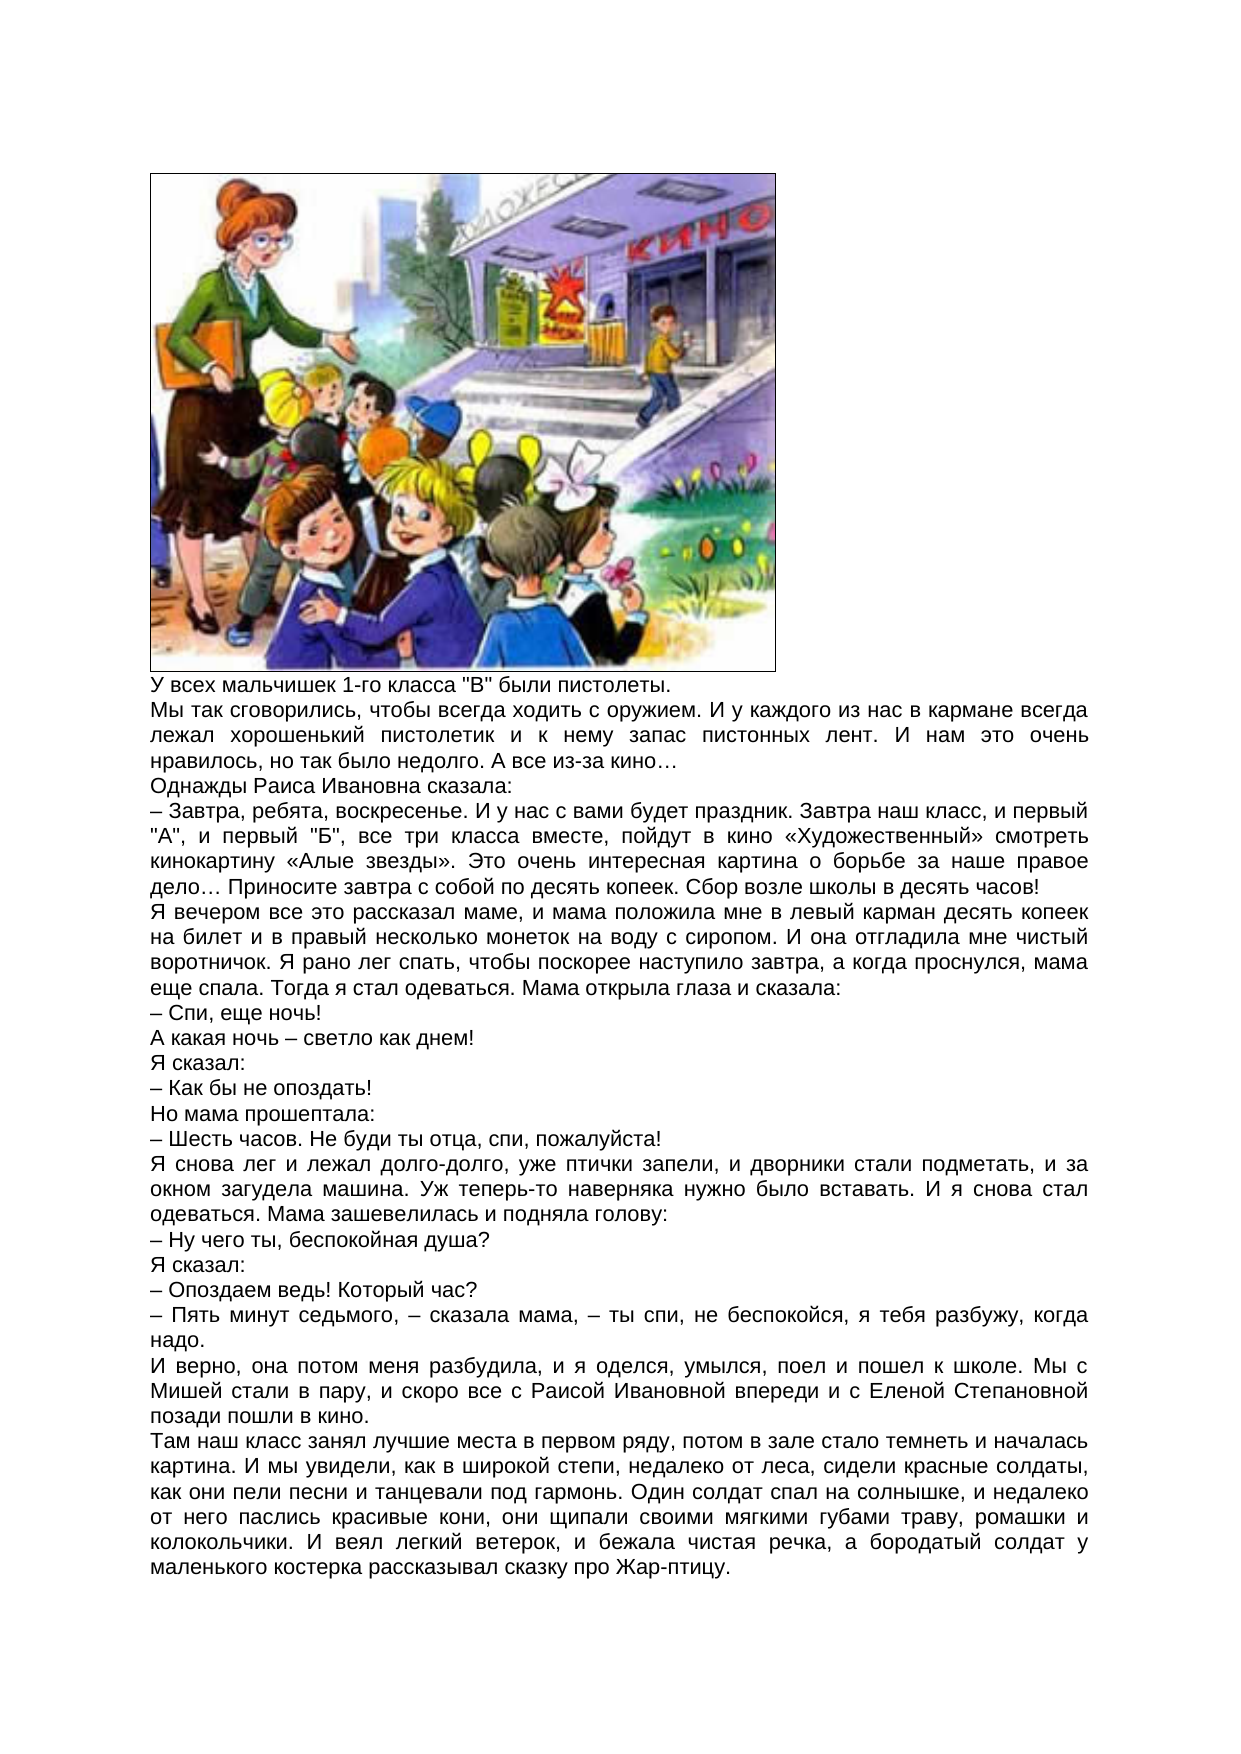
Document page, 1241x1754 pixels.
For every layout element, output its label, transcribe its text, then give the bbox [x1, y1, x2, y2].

text – Шесть часов. Не буди ты отца, спи, пожалуйста! [150, 1126, 1090, 1151]
text – Завтра, ребята, воскресенье. И у нас с вами будет праздник. Завтра наш класс, и первый "А", и первый "Б", все три класса вместе, пойдут в кино «Художественный» смотреть кинокартину «Алые звезды». Это очень интересная картина о борьбе за наше правое дело… Приносите завтра с собой по десять копеек. Сбор возле школы в десять часов! [150, 798, 1090, 899]
text Но мама прошептала: [150, 1101, 1090, 1126]
text Я сказал: [150, 1252, 1090, 1277]
text Мы так сговорились, чтобы всегда ходить с оружием. И у каждого из нас в кармане всегда лежал хорошенький пистолетик и к нему запас пистонных лент. И нам это очень нравилось, но так было недолго. А все из-за кино… [150, 697, 1090, 773]
text А какая ночь – светло как днем! [150, 1025, 1090, 1050]
text Там наш класс занял лучшие места в первом ряду, потом в зале стало темнеть и началась картина. И мы увидели, как в широкой степи, недалеко от леса, сидели красные солдаты, как они пели песни и танцевали под гармонь. Один солдат спал на солнышке, и недалеко от него паслись красивые кони, они щипали своими мягкими губами траву, ромашки и колокольчики. И веял легкий ветерок, и бежала чистая речка, а бородатый солдат у маленького костерка рассказывал сказку про Жар-птицу. [150, 1428, 1090, 1579]
text У всех мальчишек 1-го класса "В" были пистолеты. [150, 672, 1090, 697]
text – Спи, еще ночь! [150, 1000, 1090, 1025]
text – Ну чего ты, беспокойная душа? [150, 1227, 1090, 1252]
picture [151, 174, 775, 671]
text И верно, она потом меня разбудила, и я оделся, умылся, поел и пошел к школе. Мы с Мишей стали в пару, и скоро все с Раисой Ивановной впереди и с Еленой Степановной позади пошли в кино. [150, 1353, 1090, 1428]
text Я сказал: [150, 1050, 1090, 1075]
text – Как бы не опоздать! [150, 1075, 1090, 1101]
text – Пять минут седьмого, – сказала мама, – ты спи, не беспокойся, я тебя разбужу, когда надо. [150, 1302, 1090, 1353]
text Я вечером все это рассказал маме, и мама положила мне в левый карман десять копеек на билет и в правый несколько монеток на воду с сиропом. И она отгладила мне чистый воротничок. Я рано лег спать, чтобы поскорее наступило завтра, а когда проснулся, мама еще спала. Тогда я стал одеваться. Мама открыла глаза и сказала: [150, 899, 1090, 1000]
text – Опоздаем ведь! Который час? [150, 1277, 1090, 1302]
text Однажды Раиса Ивановна сказала: [150, 773, 1090, 798]
text Я снова лег и лежал долго-долго, уже птички запели, и дворники стали подметать, и за окном загудела машина. Уж теперь-то наверняка нужно было вставать. И я снова стал одеваться. Мама зашевелилась и подняла голову: [150, 1151, 1090, 1227]
